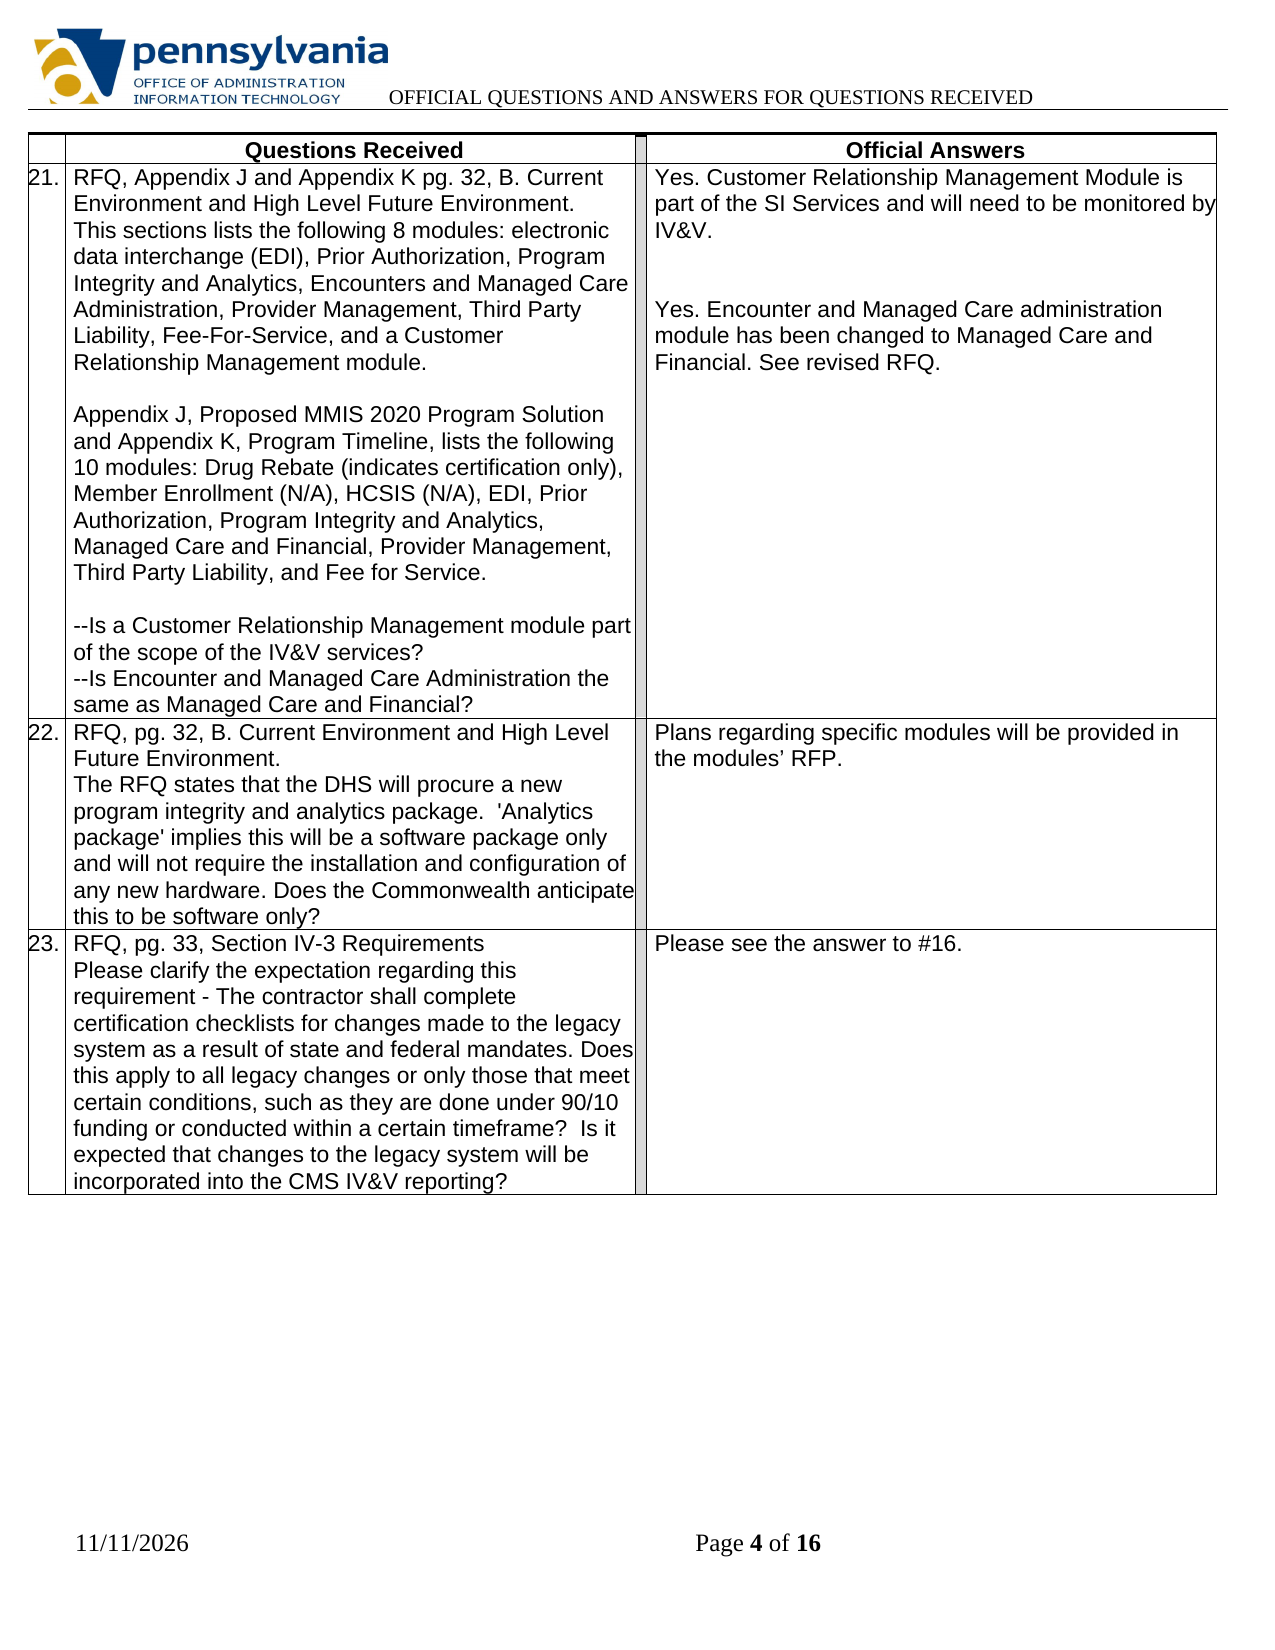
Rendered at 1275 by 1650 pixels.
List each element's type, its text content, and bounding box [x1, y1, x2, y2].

table_cell [29, 164, 65, 717]
table_cell [636, 930, 646, 1194]
table_header Questions Received [66, 135, 635, 163]
picture [33, 28, 389, 105]
table_cell [636, 719, 646, 929]
table_cell [29, 719, 65, 929]
table_cell RFQ, pg. 33, Section IV-3 Requirements Please clarify the expectation regarding this requirement - The contractor shall complete certification checklists for changes made to the legacy system as a result of state and federal mandates. Does this apply to all legacy changes or only those that meet certain conditions, such as they are done under 90/10 funding or conducted within a certain timeframe? Is it expected that changes to the legacy system will be incorporated into the CMS IV&V reporting? [66, 930, 635, 1194]
table_cell RFQ, pg. 32, B. Current Environment and High Level Future Environment. The RFQ states that the DHS will procure a new program integrity and analytics package. 'Analytics package' implies this will be a software package only and will not require the installation and configuration of any new hardware. Does the Commonwealth anticipate this to be software only? [66, 719, 635, 929]
table_header Official Answers [647, 135, 1216, 163]
table_header [29, 135, 65, 163]
table_cell [636, 164, 646, 717]
table_cell Yes. Customer Relationship Management Module is part of the SI Services and will need to be monitored by IV&V. Yes. Encounter and Managed Care administration module has been changed to Managed Care and Financial. See revised RFQ. [647, 164, 1216, 717]
table_cell Plans regarding specific modules will be provided in the modules’ RFP. [647, 719, 1216, 929]
table_cell [29, 930, 65, 1194]
table_cell Please see the answer to #16. [647, 930, 1216, 1194]
table_header [636, 137, 646, 163]
table_cell RFQ, Appendix J and Appendix K pg. 32, B. Current Environment and High Level Future Environment. This sections lists the following 8 modules: electronic data interchange (EDI), Prior Authorization, Program Integrity and Analytics, Encounters and Managed Care Administration, Provider Management, Third Party Liability, Fee-For-Service, and a Customer Relationship Management module. Appendix J, Proposed MMIS 2020 Program Solution and Appendix K, Program Timeline, lists the following 10 modules: Drug Rebate (indicates certification only), Member Enrollment (N/A), HCSIS (N/A), EDI, Prior Authorization, Program Integrity and Analytics, Managed Care and Financial, Provider Management, Third Party Liability, and Fee for Service. --Is a Customer Relationship Management module part of the scope of the IV&V services? --Is Encounter and Managed Care Administration the same as Managed Care and Financial? [66, 164, 635, 717]
